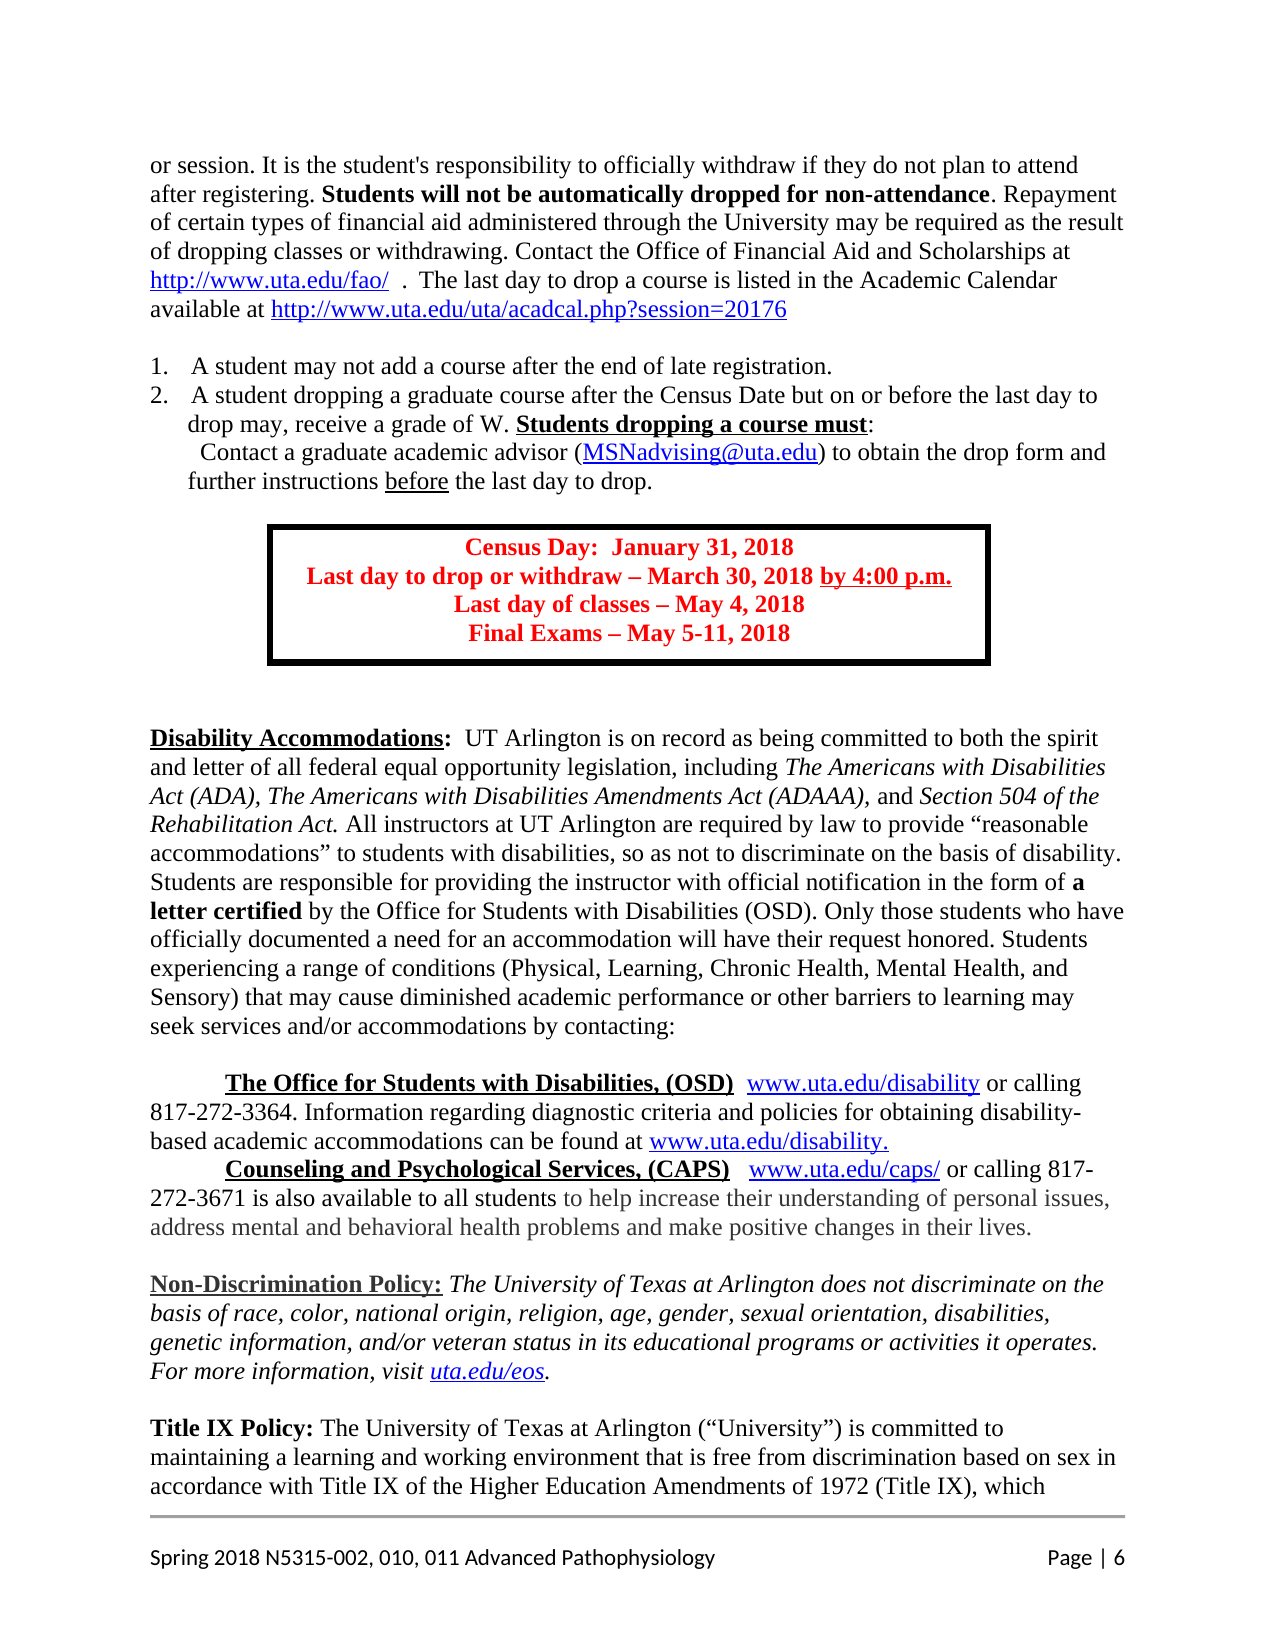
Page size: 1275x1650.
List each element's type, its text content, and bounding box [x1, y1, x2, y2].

text The Office for Students with Disabilities, (OSD) www.uta.edu/disability or calling 817-272-3364. Information regarding diagnostic criteria and policies for obtaining disability-based academic accommodations can be found at www.uta.edu/disability. [150, 1068, 1125, 1154]
text 2. A student dropping a graduate course after the Census Date but on or before the last day to drop may, receive a grade of W. Students dropping a course must: [150, 380, 1125, 437]
text Last day of classes – May 4, 2018 [273, 581, 985, 610]
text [150, 150, 1125, 322]
text Census Day: January 31, 2018 [273, 530, 985, 552]
list Contact a graduate academic advisor (MSNadvising@uta.edu) to obtain the drop form and further instructions before the last day to drop. [187, 437, 1125, 495]
text Disability Accommodations: UT Arlington is on record as being committed to both the spirit and letter of all federal equal opportunity legislation, including The Americans with Disabilities Act (ADA), The Americans with Disabilities Amendments Act (ADAAA), and Section 504 of the Rehabilitation Act. All instructors at UT Arlington are required by law to provide “reasonable accommodations” to students with disabilities, so as not to discriminate on the basis of disability. [150, 723, 1125, 867]
text Last day to drop or withdraw – March 30, 2018 by 4:00 p.m. [273, 552, 985, 581]
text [150, 1413, 1125, 1499]
text Students are responsible for providing the instructor with official notification in the form of a letter certified by the Office for Students with Disabilities (OSD). Only those students who have officially documented a need for an accommodation will have their request honored. Students experiencing a range of conditions (Physical, Learning, Chronic Health, Mental Health, and Sensory) that may cause diminished academic performance or other barriers to learning may seek services and/or accommodations by contacting: [150, 867, 1125, 1039]
text Non-Discrimination Policy: The University of Texas at Arlington does not discriminate on the basis of race, color, national origin, religion, age, gender, sexual orientation, disabilities, genetic information, and/or veteran status in its educational programs or activities it operates. For more information, visit uta.edu/eos. [150, 1269, 1125, 1384]
text Final Exams – May 5-11, 2018 [273, 610, 985, 659]
text 1. A student may not add a course after the end of late registration. [150, 351, 1125, 380]
text Counseling and Psychological Services, (CAPS) www.uta.edu/caps/ or calling 817-272-3671 is also available to all students to help increase their understanding of personal issues, address mental and behavioral health problems and make positive changes in their lives. [150, 1154, 1125, 1241]
